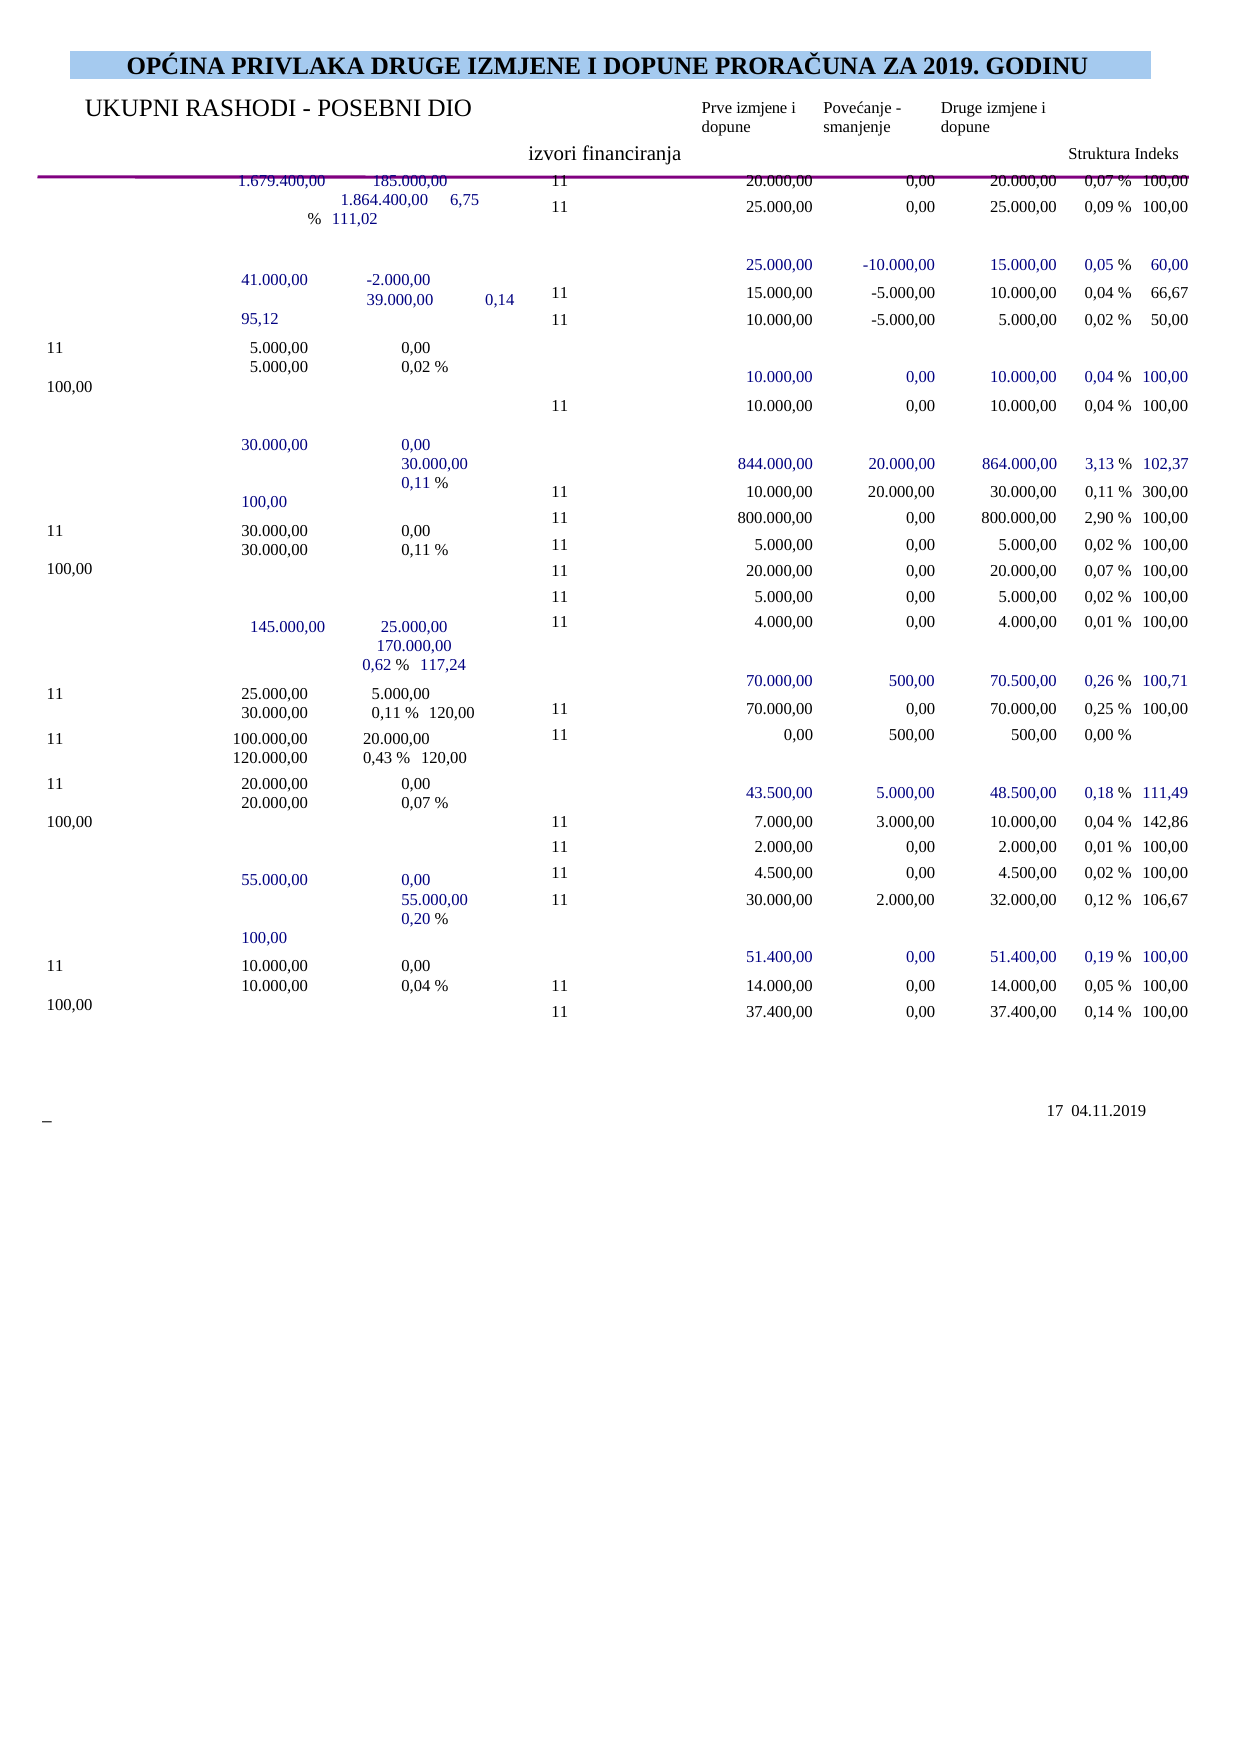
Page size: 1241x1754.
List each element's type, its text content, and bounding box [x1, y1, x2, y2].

text 11 25.000,00 0,00 25.000,00 0,09 % 100,00 [551, 197, 1205, 216]
text 11 4.000,00 0,00 4.000,00 0,01 % 100,00 [551, 612, 1205, 631]
text 1.679.400,00 185.000,00 1.864.400,00 6,75 % 111,02 [204, 171, 481, 228]
text 11 5.000,00 0,00 5.000,00 0,02 % 100,00 [551, 534, 1205, 553]
text 844.000,00 20.000,00 864.000,00 3,13 % 102,37 [721, 454, 1205, 473]
text 145.000,00 25.000,00 170.000,00 0,62 % 117,24 [217, 617, 481, 674]
text 30.000,00 0,00 30.000,00 0,11 % 100,00 [241, 434, 481, 511]
text 11 14.000,00 0,00 14.000,00 0,05 % 100,00 [551, 976, 1205, 995]
text 11 0,00 500,00 500,00 0,00 % [551, 725, 1205, 744]
text 55.000,00 0,00 55.000,00 0,20 % 100,00 [241, 870, 481, 947]
text 11 15.000,00 -5.000,00 10.000,00 0,04 % 66,67 [551, 283, 1205, 302]
text 11 20.000,00 0,00 20.000,00 0,07 % 100,00 [551, 560, 1205, 579]
text 11 7.000,00 3.000,00 10.000,00 0,04 % 142,86 [551, 811, 1205, 831]
text 11 25.000,00 5.000,00 30.000,00 0,11 % 120,00 [46, 683, 481, 722]
text 11 800.000,00 0,00 800.000,00 2,90 % 100,00 [551, 508, 1205, 527]
text 11 5.000,00 0,00 5.000,00 0,02 % 100,00 [46, 338, 481, 396]
text 11 10.000,00 0,00 10.000,00 0,04 % 100,00 [551, 396, 1205, 415]
text 11 10.000,00 0,00 10.000,00 0,04 % 100,00 [46, 956, 481, 1014]
text 11 30.000,00 0,00 30.000,00 0,11 % 100,00 [46, 520, 481, 578]
text 11 37.400,00 0,00 37.400,00 0,14 % 100,00 [551, 1002, 1205, 1021]
text 41.000,00 -2.000,00 39.000,00 0,14 % 95,12 [241, 270, 481, 328]
text 11 20.000,00 0,00 20.000,00 0,07 % 100,00 [46, 774, 481, 831]
text 11 30.000,00 2.000,00 32.000,00 0,12 % 106,67 [551, 889, 1205, 908]
text 11 10.000,00 20.000,00 30.000,00 0,11 % 300,00 [551, 482, 1205, 501]
text 11 5.000,00 0,00 5.000,00 0,02 % 100,00 [551, 586, 1205, 606]
text 70.000,00 500,00 70.500,00 0,26 % 100,71 [746, 670, 1205, 689]
text 11 4.500,00 0,00 4.500,00 0,02 % 100,00 [551, 863, 1205, 882]
text 25.000,00 -10.000,00 15.000,00 0,05 % 60,00 [746, 255, 1205, 274]
text 11 100.000,00 20.000,00 120.000,00 0,43 % 120,00 [46, 729, 481, 767]
text 11 70.000,00 0,00 70.000,00 0,25 % 100,00 [551, 699, 1205, 718]
text 11 10.000,00 -5.000,00 5.000,00 0,02 % 50,00 [551, 309, 1205, 328]
text 11 20.000,00 0,00 20.000,00 0,07 % 100,00 [551, 171, 1205, 190]
text 10.000,00 0,00 10.000,00 0,04 % 100,00 [746, 367, 1205, 386]
text 51.400,00 0,00 51.400,00 0,19 % 100,00 [746, 947, 1205, 966]
text 43.500,00 5.000,00 48.500,00 0,18 % 111,49 [746, 783, 1205, 802]
text 11 2.000,00 0,00 2.000,00 0,01 % 100,00 [551, 837, 1205, 856]
text _ 17 04.11.2019 [42, 1101, 1205, 1123]
